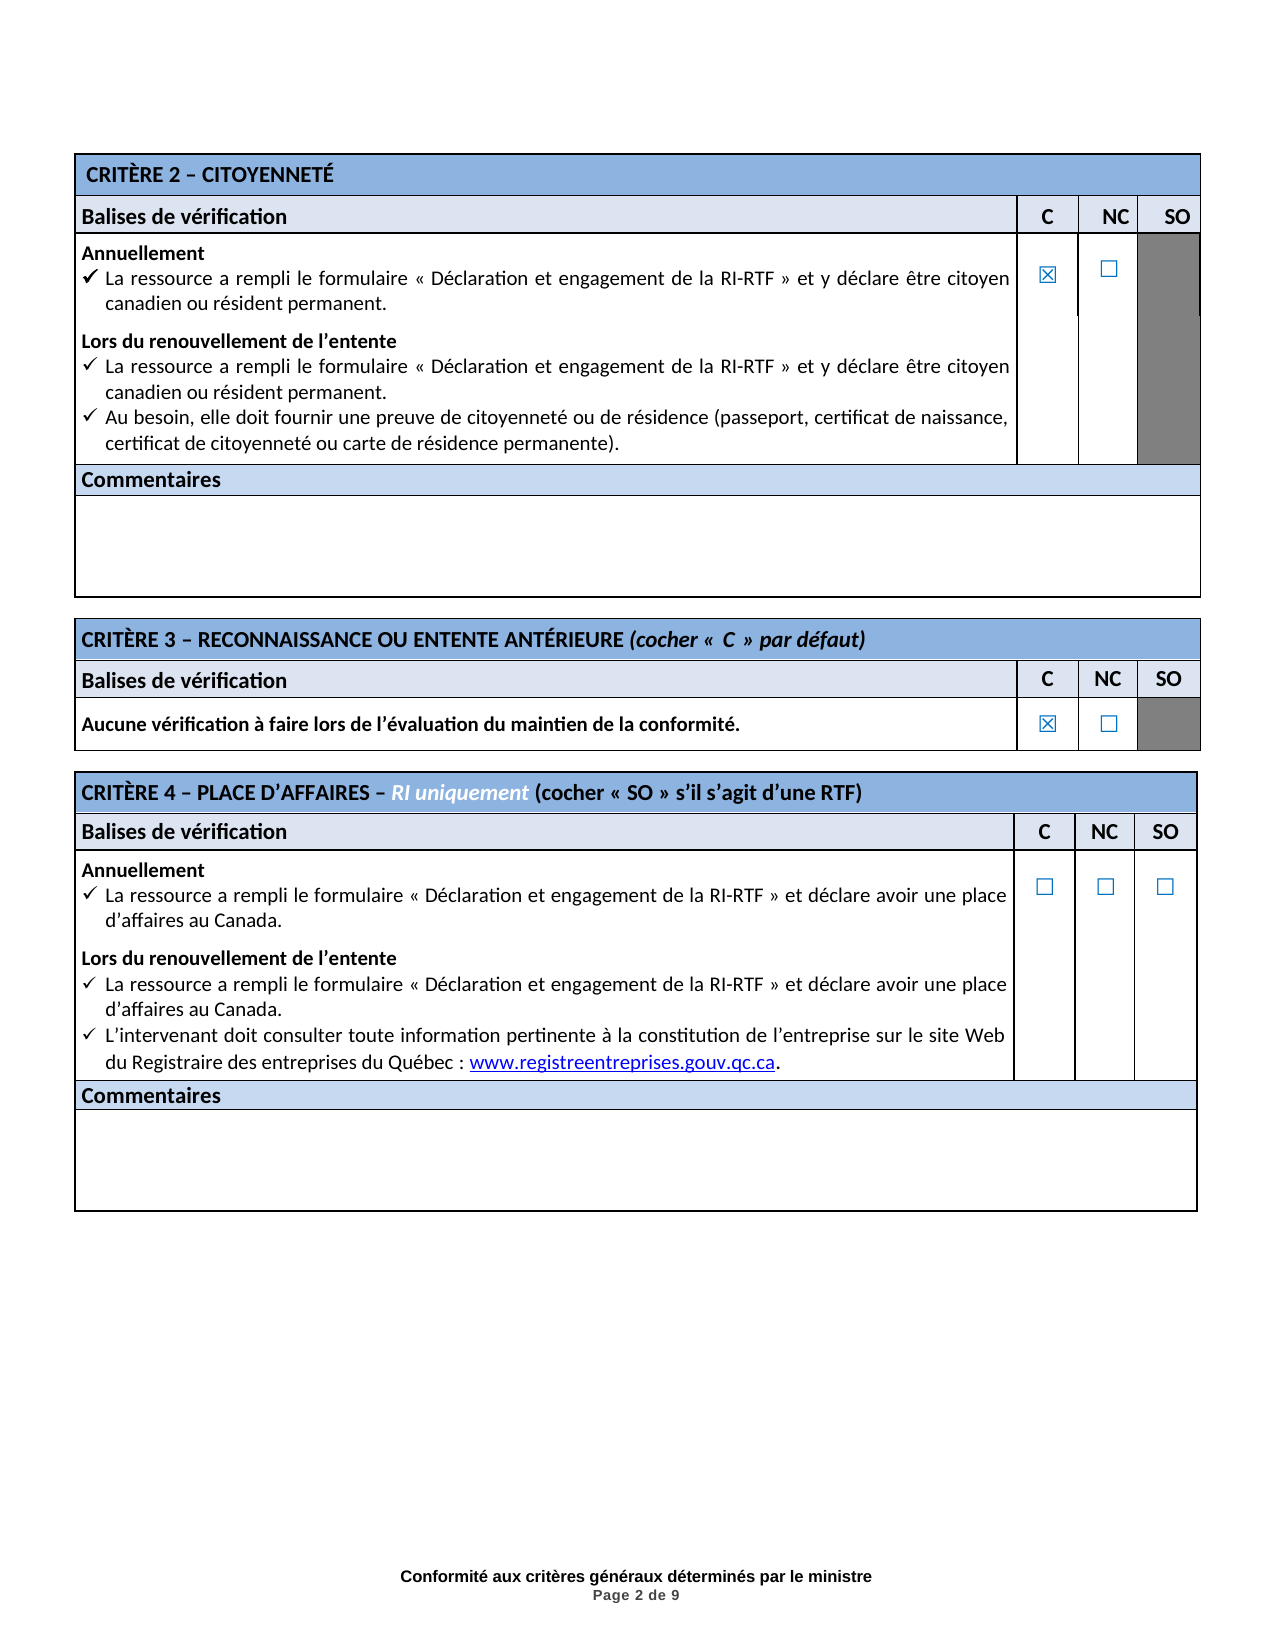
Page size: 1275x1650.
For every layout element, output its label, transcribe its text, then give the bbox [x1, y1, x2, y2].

table_cell [1138, 316, 1200, 464]
table_cell [1079, 316, 1137, 464]
table_cell [1135, 851, 1196, 1079]
table_cell SO [1138, 196, 1200, 232]
table_cell [1018, 698, 1078, 750]
table_header CRITÈRE 4 – PLACE D’AFFAIRES – RI uniquement (cocher « SO » s’il s’agit d’une RTF) [76, 773, 1196, 812]
table_cell NC [1076, 814, 1134, 849]
table_cell Commentaires [76, 465, 1200, 495]
table_cell SO [1138, 661, 1200, 697]
table_cell C [1018, 196, 1078, 232]
table_cell [76, 1110, 1196, 1210]
table_cell [1138, 234, 1199, 316]
table_cell SO [1135, 814, 1196, 849]
table_cell [76, 496, 1200, 596]
table_cell [1015, 851, 1074, 1079]
table_cell C [1015, 814, 1074, 849]
table_header CRITÈRE 2 – CITOYENNETÉ [76, 155, 1200, 195]
table_cell NC [1079, 661, 1137, 697]
table_cell Aucune vérification à faire lors de l’évaluation du maintien de la conformité. [76, 698, 1016, 750]
table_cell Commentaires [76, 1081, 1196, 1109]
table_cell [1076, 851, 1134, 1079]
table_cell [1018, 316, 1078, 464]
table_header CRITÈRE 3 – RECONNAISSANCE OU ENTENTE ANTÉRIEURE (cocher « C » par défaut) [76, 619, 1200, 659]
table_cell Balises de vérification [76, 196, 1016, 232]
table_cell [1138, 698, 1200, 750]
table_cell [1018, 234, 1077, 316]
table_cell Annuellement La ressource a rempli le formulaire « Déclaration et engagement de la RI-RTF » et y déclare être citoyen canadien ou résident permanent. [76, 234, 1016, 316]
table_cell Annuellement La ressource a rempli le formulaire « Déclaration et engagement de la RI-RTF » et déclare avoir une place d’affaires au Canada. Lors du renouvellement de l’entente La ressource a rempli le formulaire « Déclaration et engagement de la RI-RTF » et déclare avoir une place d’affaires au Canada. L’intervenant doit consulter toute information pertinente à la constitution de l’entreprise sur le site Web du Registraire des entreprises du Québec : www.registreentreprises.gouv.qc.ca. [76, 851, 1013, 1079]
table_cell [1079, 234, 1137, 316]
table_cell [1079, 698, 1137, 750]
table_cell C [1018, 661, 1078, 697]
table_cell Balises de vérification [76, 661, 1016, 697]
table_cell NC [1079, 196, 1137, 232]
table_cell Balises de vérification [76, 814, 1013, 849]
table_cell Lors du renouvellement de l’entente La ressource a rempli le formulaire « Déclaration et engagement de la RI-RTF » et y déclare être citoyen canadien ou résident permanent. Au besoin, elle doit fournir une preuve de citoyenneté ou de résidence (passeport, certificat de naissance, certificat de citoyenneté ou carte de résidence permanente). [76, 316, 1016, 464]
